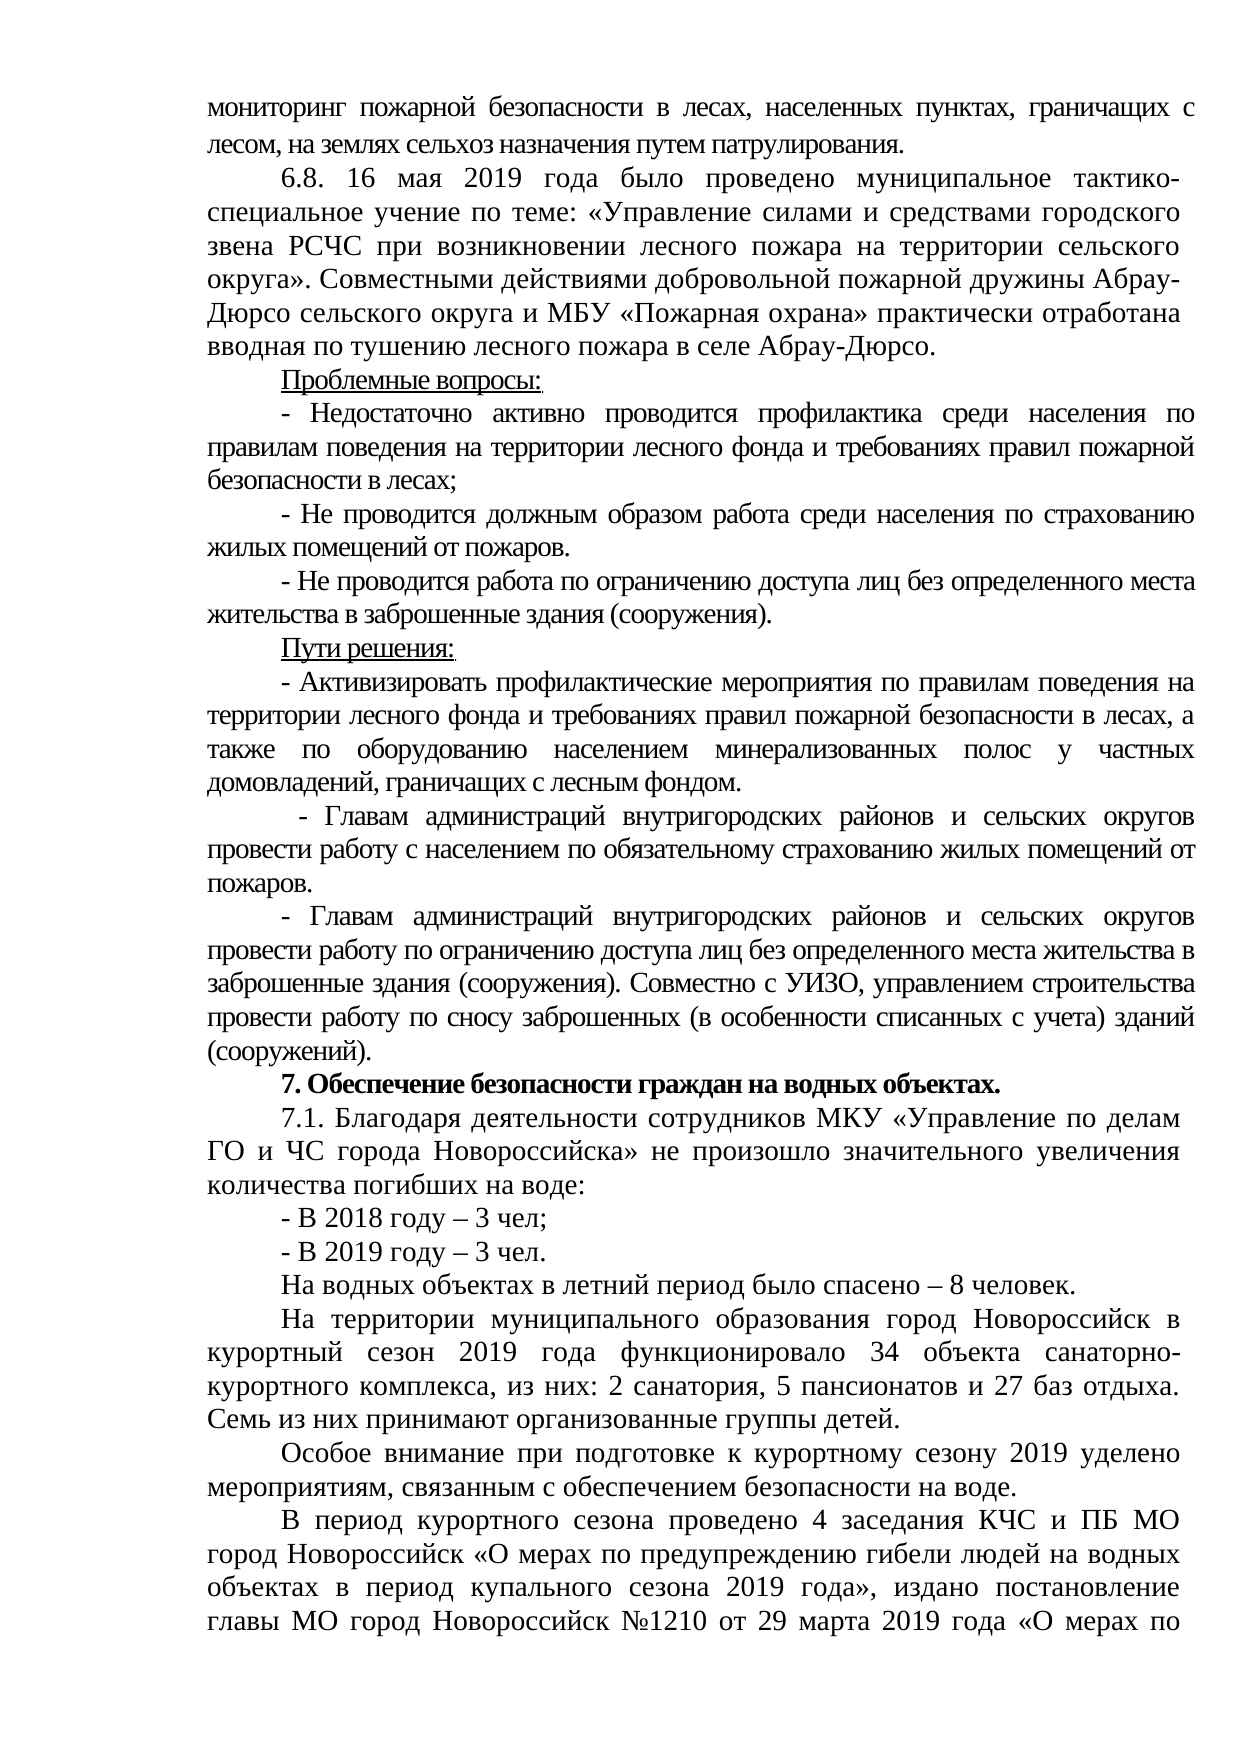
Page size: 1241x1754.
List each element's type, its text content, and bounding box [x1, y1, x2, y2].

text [207, 1502, 1181, 1636]
text Особое внимание при подготовке к курортному сезону 2019 уделено мероприятиям, связанным с обеспечением безопасности на воде. [207, 1435, 1181, 1502]
text Проблемные вопросы: [207, 362, 1196, 395]
text - Не проводится работа по ограничению доступа лиц без определенного места жительства в заброшенные здания (сооружения). [207, 563, 1196, 630]
text - Главам администраций внутригородских районов и сельских округов провести работу по ограничению доступа лиц без определенного места жительства в заброшенные здания (сооружения). Совместно с УИЗО, управлением строительства провести работу по сносу заброшенных (в особенности списанных с учета) зданий (сооружений). [207, 898, 1196, 1066]
text На территории муниципального образования город Новороссийск в курортный сезон 2019 года функционировало 34 объекта санаторно-курортного комплекса, из них: 2 санатория, 5 пансионатов и 27 баз отдыха. Семь из них принимают организованные группы детей. [207, 1301, 1181, 1435]
text На водных объектах в летний период было спасено – 8 человек. [207, 1267, 1181, 1301]
text - В 2019 году – 3 чел. [207, 1234, 1181, 1267]
text - Активизировать профилактические мероприятия по правилам поведения на территории лесного фонда и требованиях правил пожарной безопасности в лесах, а также по оборудованию населением минерализованных полос у частных домовладений, граничащих с лесным фондом. [207, 664, 1196, 798]
text 7. Обеспечение безопасности граждан на водных объектах. [207, 1066, 1196, 1100]
text 7.1. Благодаря деятельности сотрудников МКУ «Управление по делам ГО и ЧС города Новороссийска» не произошло значительного увеличения количества погибших на воде: [207, 1100, 1181, 1200]
text 6.8. 16 мая 2019 года было проведено муниципальное тактико-специальное учение по теме: «Управление силами и средствами городского звена РСЧС при возникновении лесного пожара на территории сельского округа». Совместными действиями добровольной пожарной дружины Абрау-Дюрсо сельского округа и МБУ «Пожарная охрана» практически отработана вводная по тушению лесного пожара в селе Абрау-Дюрсо. [207, 161, 1181, 362]
text - Недостаточно активно проводится профилактика среди населения по правилам поведения на территории лесного фонда и требованиях правил пожарной безопасности в лесах; [207, 395, 1196, 496]
text - Не проводится должным образом работа среди населения по страхованию жилых помещений от пожаров. [207, 496, 1196, 563]
text - В 2018 году – 3 чел; [207, 1200, 1181, 1234]
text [207, 89, 1196, 161]
text Пути решения: [207, 630, 1196, 664]
text - Главам администраций внутригородских районов и сельских округов провести работу с населением по обязательному страхованию жилых помещений от пожаров. [207, 798, 1196, 898]
